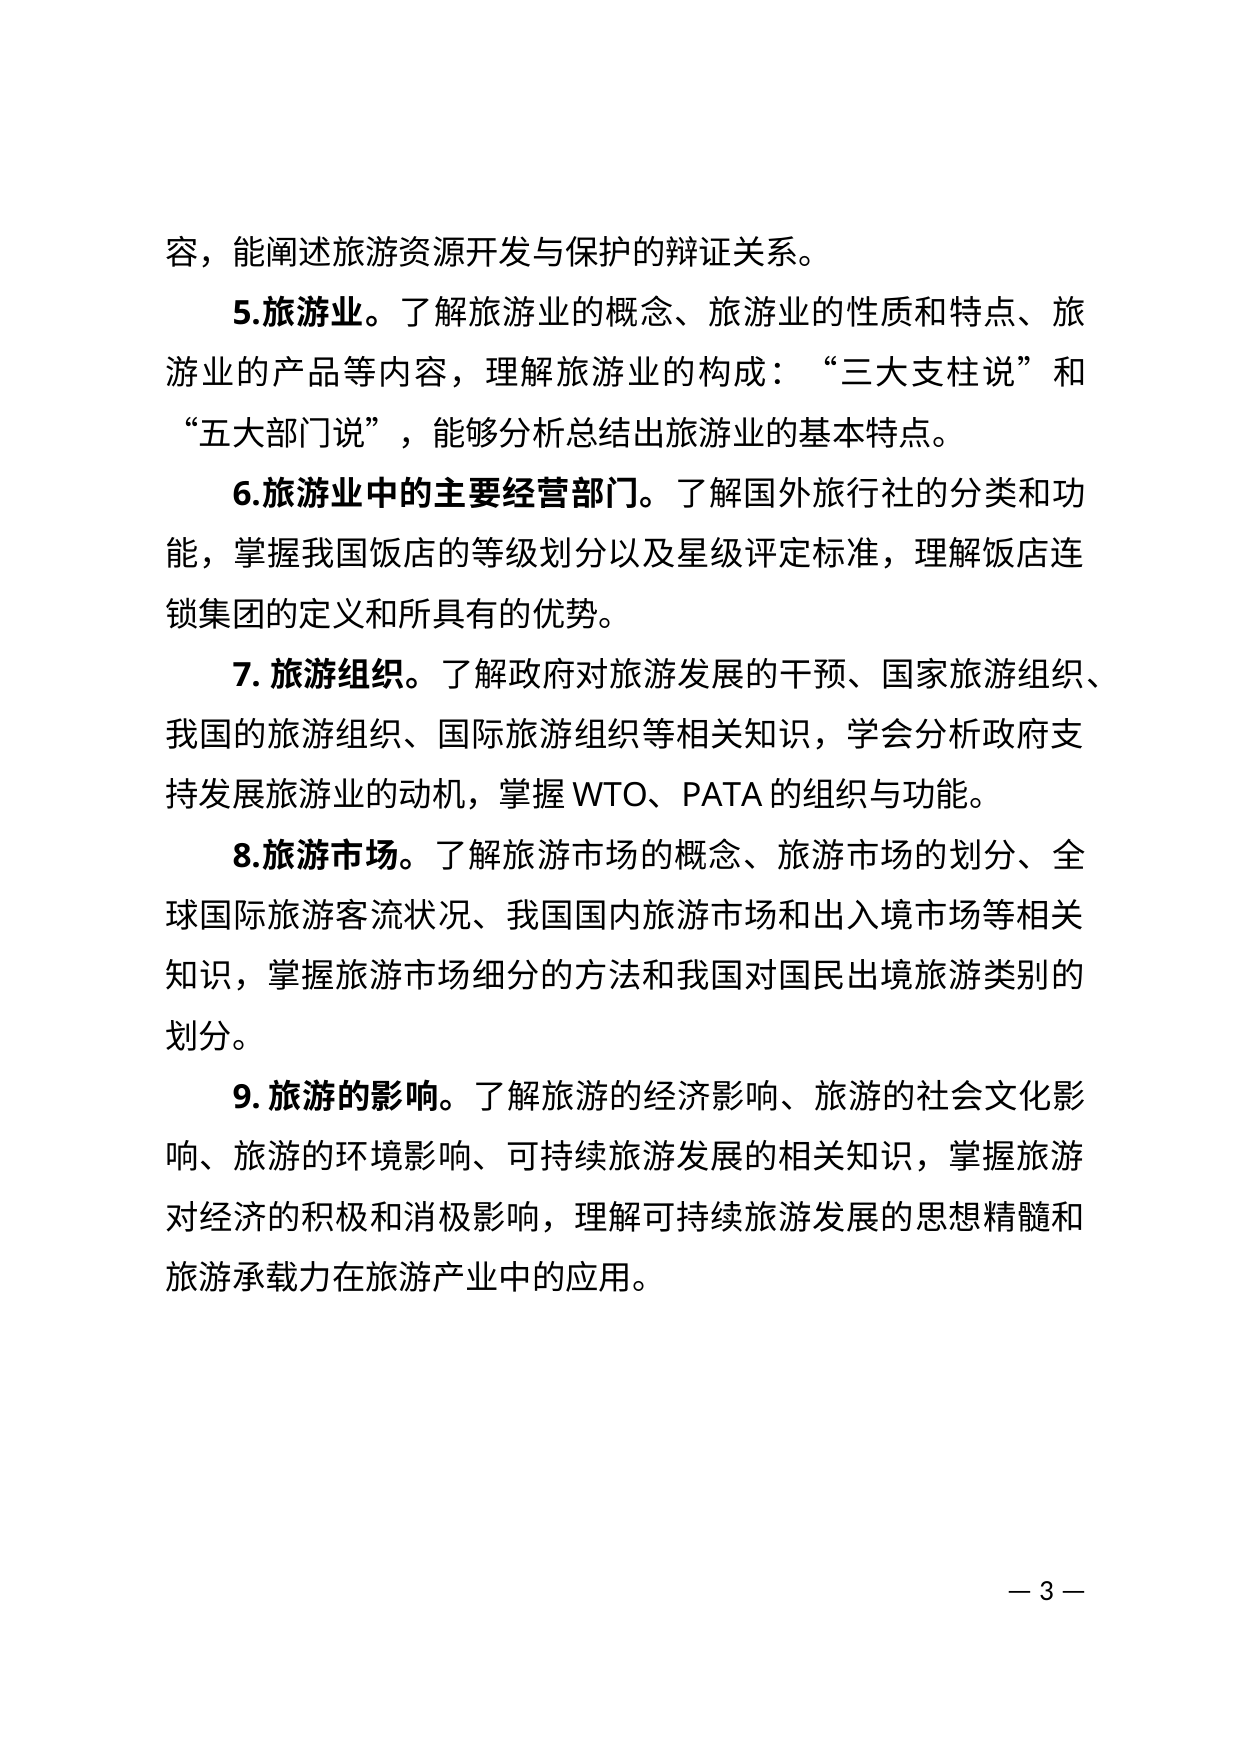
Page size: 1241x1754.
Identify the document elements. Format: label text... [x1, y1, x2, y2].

text 7. 旅游组织。了解政府对旅游发展的干预、国家旅游组织、我国的旅游组织、国际旅游组织等相关知识，学会分析政府支持发展旅游业的动机，掌握WTO、PATA的组织与功能。 [165, 642, 1087, 822]
text 9. 旅游的影响。了解旅游的经济影响、旅游的社会文化影响、旅游的环境影响、可持续旅游发展的相关知识，掌握旅游对经济的积极和消极影响，理解可持续旅游发展的思想精髓和旅游承载力在旅游产业中的应用。 [165, 1064, 1087, 1305]
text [165, 219, 1087, 280]
text 5.旅游业。了解旅游业的概念、旅游业的性质和特点、旅游业的产品等内容，理解旅游业的构成：“三大支柱说”和“五大部门说”，能够分析总结出旅游业的基本特点。 [165, 280, 1087, 461]
text 6.旅游业中的主要经营部门。了解国外旅行社的分类和功能，掌握我国饭店的等级划分以及星级评定标准，理解饭店连锁集团的定义和所具有的优势。 [165, 461, 1087, 642]
text 8.旅游市场。了解旅游市场的概念、旅游市场的划分、全球国际旅游客流状况、我国国内旅游市场和出入境市场等相关知识，掌握旅游市场细分的方法和我国对国民出境旅游类别的划分。 [165, 822, 1087, 1064]
